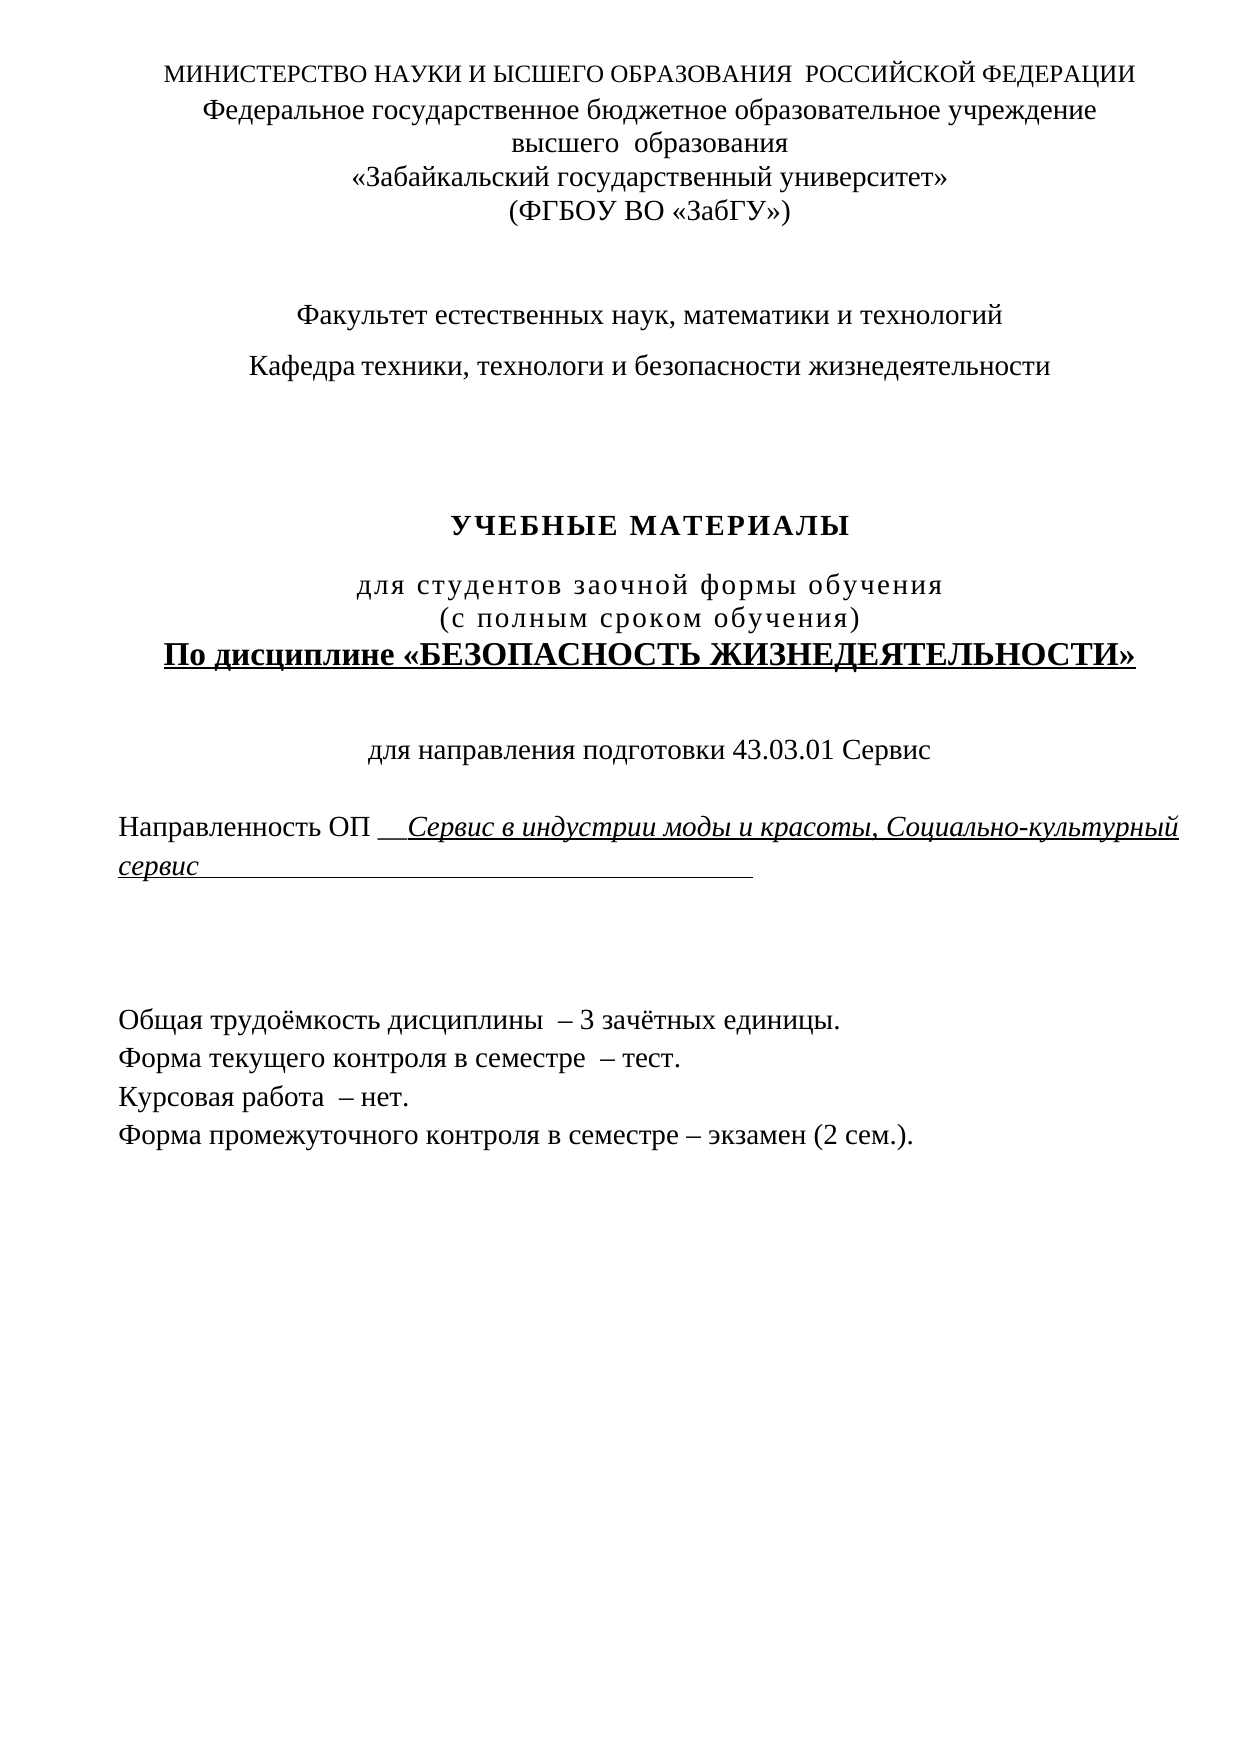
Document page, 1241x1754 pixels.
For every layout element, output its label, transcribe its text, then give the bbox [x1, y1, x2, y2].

text Федеральное государственное бюджетное образовательное учреждение [118, 92, 1181, 126]
text Форма текущего контроля в семестре – тест. [118, 1040, 1181, 1074]
text Направленность ОП __Сервис в индустрии моды и красоты, Социально-культурный сервис [118, 809, 1181, 881]
text По дисциплине «БЕЗОПАСНОСТЬ ЖИЗНЕДЕЯТЕЛЬНОСТИ» [118, 634, 1181, 672]
text Курсовая работа – нет. [118, 1079, 1181, 1112]
text Форма промежуточного контроля в семестре – экзамен (2 сем.). [118, 1117, 1181, 1151]
text (с полным сроком обучения) [118, 601, 1181, 634]
text для студентов заочной формы обучения [118, 567, 1181, 601]
text для направления подготовки 43.03.01 Сервис [118, 732, 1181, 766]
text Общая трудоёмкость дисциплины – 3 зачётных единицы. [118, 1002, 1181, 1035]
text (ФГБОУ ВО «ЗабГУ») [118, 193, 1181, 226]
text «Забайкальский государственный университет» [118, 159, 1181, 193]
text высшего образования [118, 126, 1181, 159]
text Кафедра техники, технологи и безопасности жизнедеятельности [118, 348, 1181, 381]
text МИНИСТЕРСТВО НАУКИ И ЫСШЕГО ОБРАЗОВАНИЯ РОССИЙСКОЙ ФЕДЕРАЦИИ [118, 59, 1181, 88]
text УЧЕБНЫЕ МАТЕРИАЛЫ [118, 508, 1181, 541]
text Факультет естественных наук, математики и технологий [118, 297, 1181, 331]
